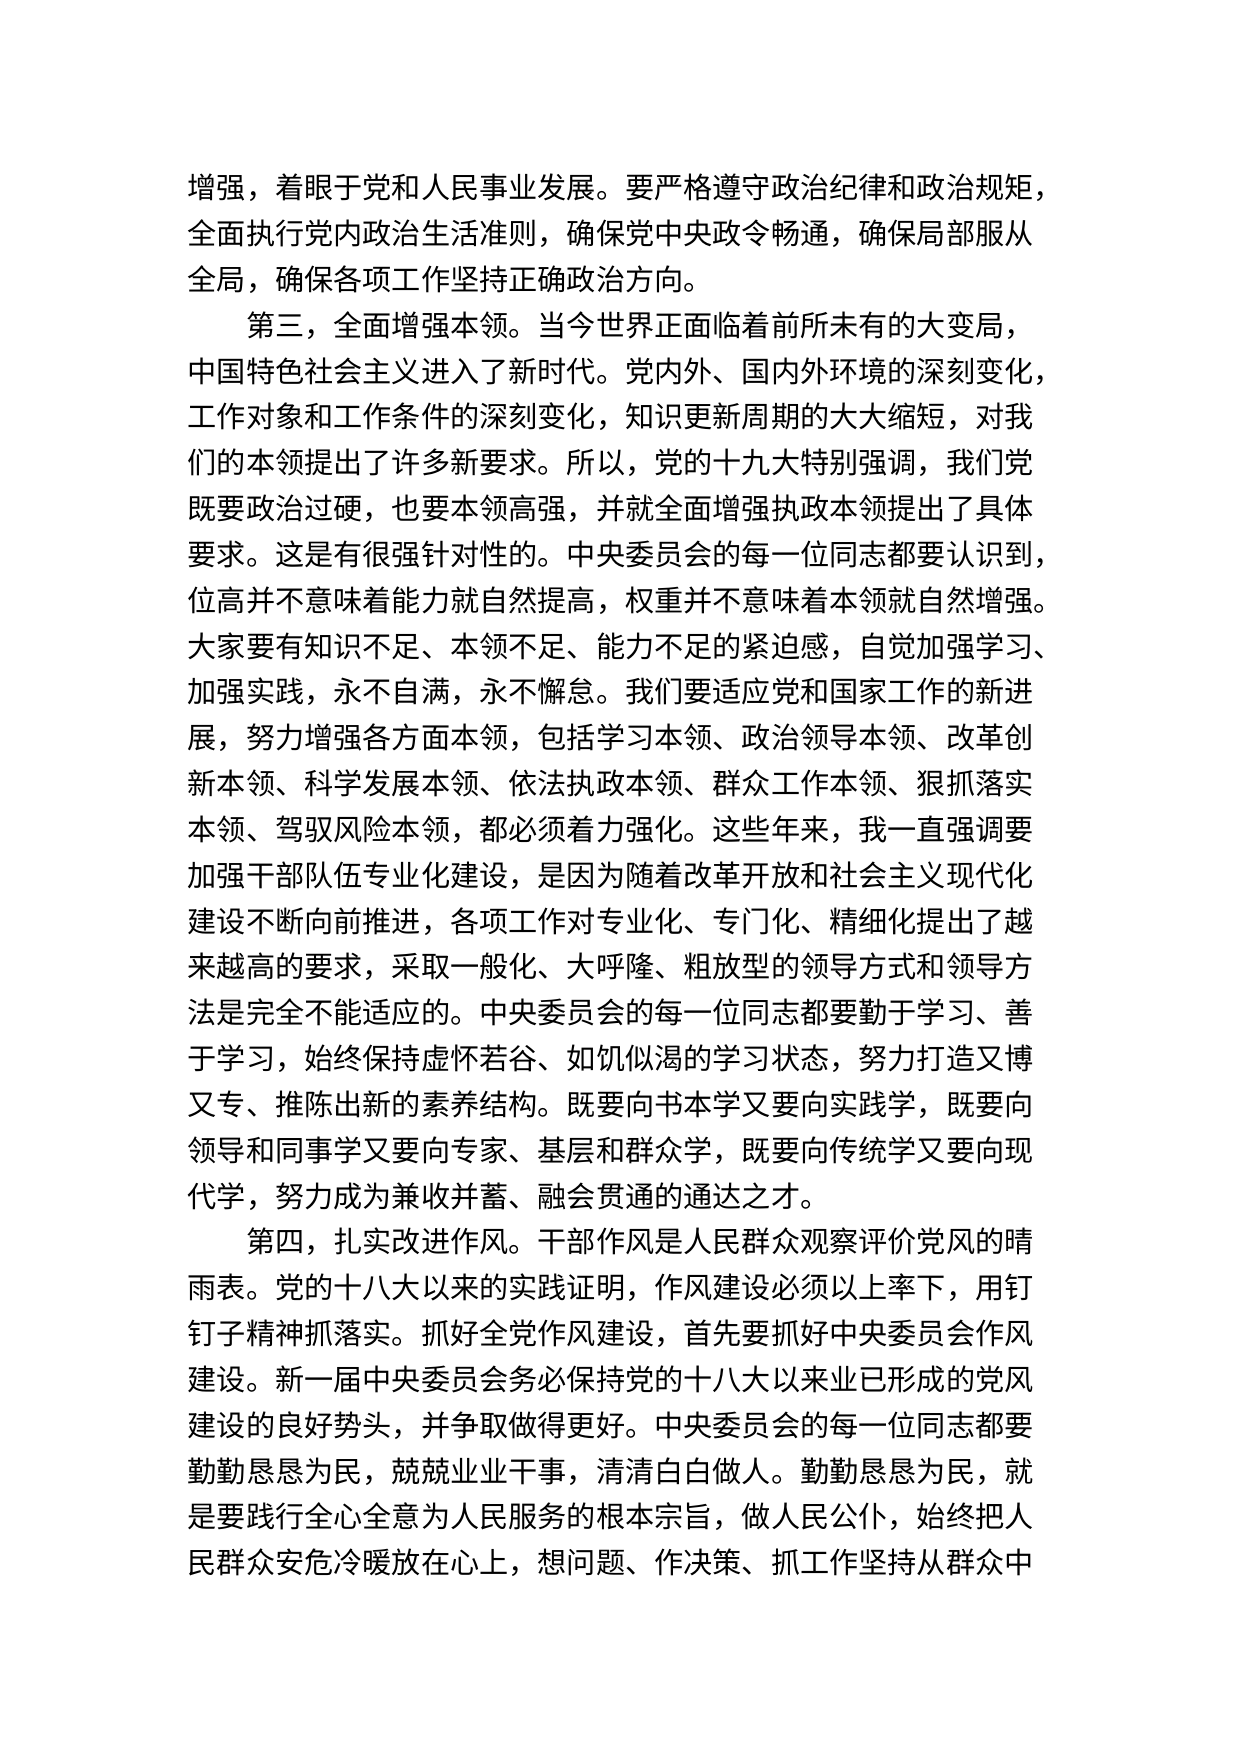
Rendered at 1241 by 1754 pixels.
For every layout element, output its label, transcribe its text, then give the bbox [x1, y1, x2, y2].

text 第三，全面增强本领。当今世界正面临着前所未有的大变局，中国特色社会主义进入了新时代。党内外、国内外环境的深刻变化，工作对象和工作条件的深刻变化，知识更新周期的大大缩短，对我们的本领提出了许多新要求。所以，党的十九大特别强调，我们党既要政治过硬，也要本领高强，并就全面增强执政本领提出了具体要求。这是有很强针对性的。中央委员会的每一位同志都要认识到，位高并不意味着能力就自然提高，权重并不意味着本领就自然增强。大家要有知识不足、本领不足、能力不足的紧迫感，自觉加强学习、加强实践，永不自满，永不懈怠。我们要适应党和国家工作的新进展，努力增强各方面本领，包括学习本领、政治领导本领、改革创新本领、科学发展本领、依法执政本领、群众工作本领、狠抓落实本领、驾驭风险本领，都必须着力强化。这些年来，我一直强调要加强干部队伍专业化建设，是因为随着改革开放和社会主义现代化建设不断向前推进，各项工作对专业化、专门化、精细化提出了越来越高的要求，采取一般化、大呼隆、粗放型的领导方式和领导方法是完全不能适应的。中央委员会的每一位同志都要勤于学习、善于学习，始终保持虚怀若谷、如饥似渴的学习状态，努力打造又博又专、推陈出新的素养结构。既要向书本学又要向实践学，既要向领导和同事学又要向专家、基层和群众学，既要向传统学又要向现代学，努力成为兼收并蓄、融会贯通的通达之才。 [187, 299, 1053, 1216]
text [187, 1216, 1053, 1583]
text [187, 162, 1053, 299]
